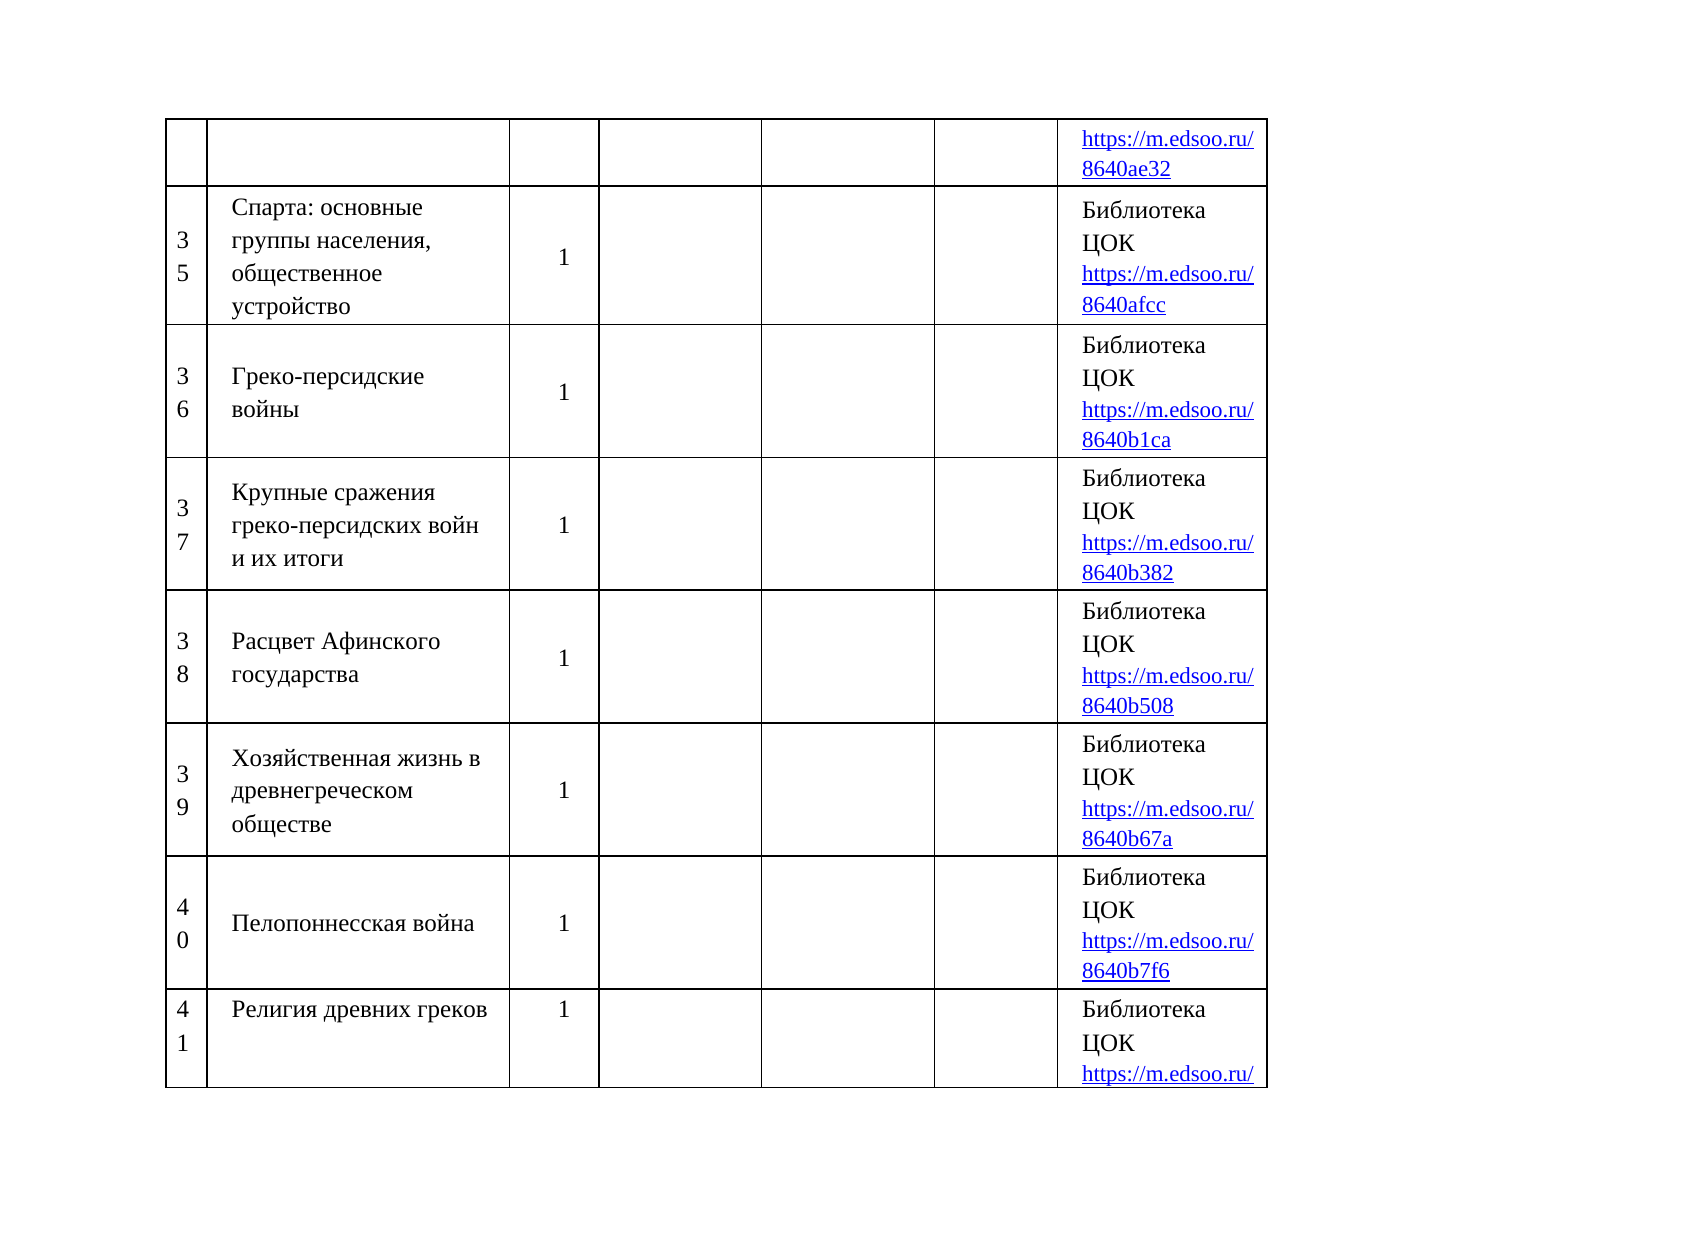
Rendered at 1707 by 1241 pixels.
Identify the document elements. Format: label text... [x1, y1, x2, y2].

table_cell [1058, 990, 1266, 1087]
table_cell [762, 120, 934, 185]
table_cell Библиотека ЦОК https://m.edsoo.ru/8640b382 [1058, 458, 1266, 589]
table_cell 35 [167, 187, 206, 324]
table_cell Спарта: основные группы населения, общественное устройство [208, 187, 509, 324]
table_cell [600, 591, 761, 722]
table_cell [600, 857, 761, 988]
table_cell [762, 325, 934, 457]
table_cell [935, 591, 1057, 722]
table_cell Хозяйственная жизнь в древнегреческом обществе [208, 724, 509, 855]
table_cell 1 [510, 857, 598, 988]
table_cell 36 [167, 325, 206, 457]
table_cell 38 [167, 591, 206, 722]
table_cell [208, 120, 509, 185]
table_cell Библиотека ЦОК https://m.edsoo.ru/8640b67a [1058, 724, 1266, 855]
table_cell [762, 724, 934, 855]
table_cell Библиотека ЦОК https://m.edsoo.ru/8640afcc [1058, 187, 1266, 324]
table_cell 1 [510, 990, 598, 1087]
table_cell [762, 857, 934, 988]
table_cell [1058, 120, 1266, 185]
table_cell 34 [167, 120, 206, 185]
table_cell 1 [510, 120, 598, 185]
table_cell [600, 120, 761, 185]
table_cell 1 [510, 458, 598, 589]
table_cell [600, 990, 761, 1087]
table_cell [600, 458, 761, 589]
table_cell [208, 990, 509, 1087]
table_cell [600, 724, 761, 855]
table_cell 1 [510, 325, 598, 457]
table_cell [600, 187, 761, 324]
table_cell Крупные сражения греко-персидских войн и их итоги [208, 458, 509, 589]
table_cell Библиотека ЦОК https://m.edsoo.ru/8640b1ca [1058, 325, 1266, 457]
table_cell Библиотека ЦОК https://m.edsoo.ru/8640b508 [1058, 591, 1266, 722]
table_cell [762, 187, 934, 324]
table_cell [762, 458, 934, 589]
table_cell [600, 325, 761, 457]
table_cell 1 [510, 187, 598, 324]
table_cell Пелопоннесская война [208, 857, 509, 988]
table_cell [762, 990, 934, 1087]
table_cell [935, 120, 1057, 185]
table_cell 39 [167, 724, 206, 855]
table_cell 40 [167, 857, 206, 988]
table_cell [935, 458, 1057, 589]
table_cell [935, 857, 1057, 988]
table_cell 1 [510, 591, 598, 722]
table_cell [935, 724, 1057, 855]
table_cell 1 [510, 724, 598, 855]
table_cell [762, 591, 934, 722]
table_cell Греко-персидские войны [208, 325, 509, 457]
table_cell [935, 325, 1057, 457]
table_cell [935, 187, 1057, 324]
table_cell [935, 990, 1057, 1087]
table_cell 37 [167, 458, 206, 589]
table_cell Расцвет Афинского государства [208, 591, 509, 722]
table_cell Библиотека ЦОК https://m.edsoo.ru/8640b7f6 [1058, 857, 1266, 988]
table_cell 41 [167, 990, 206, 1087]
